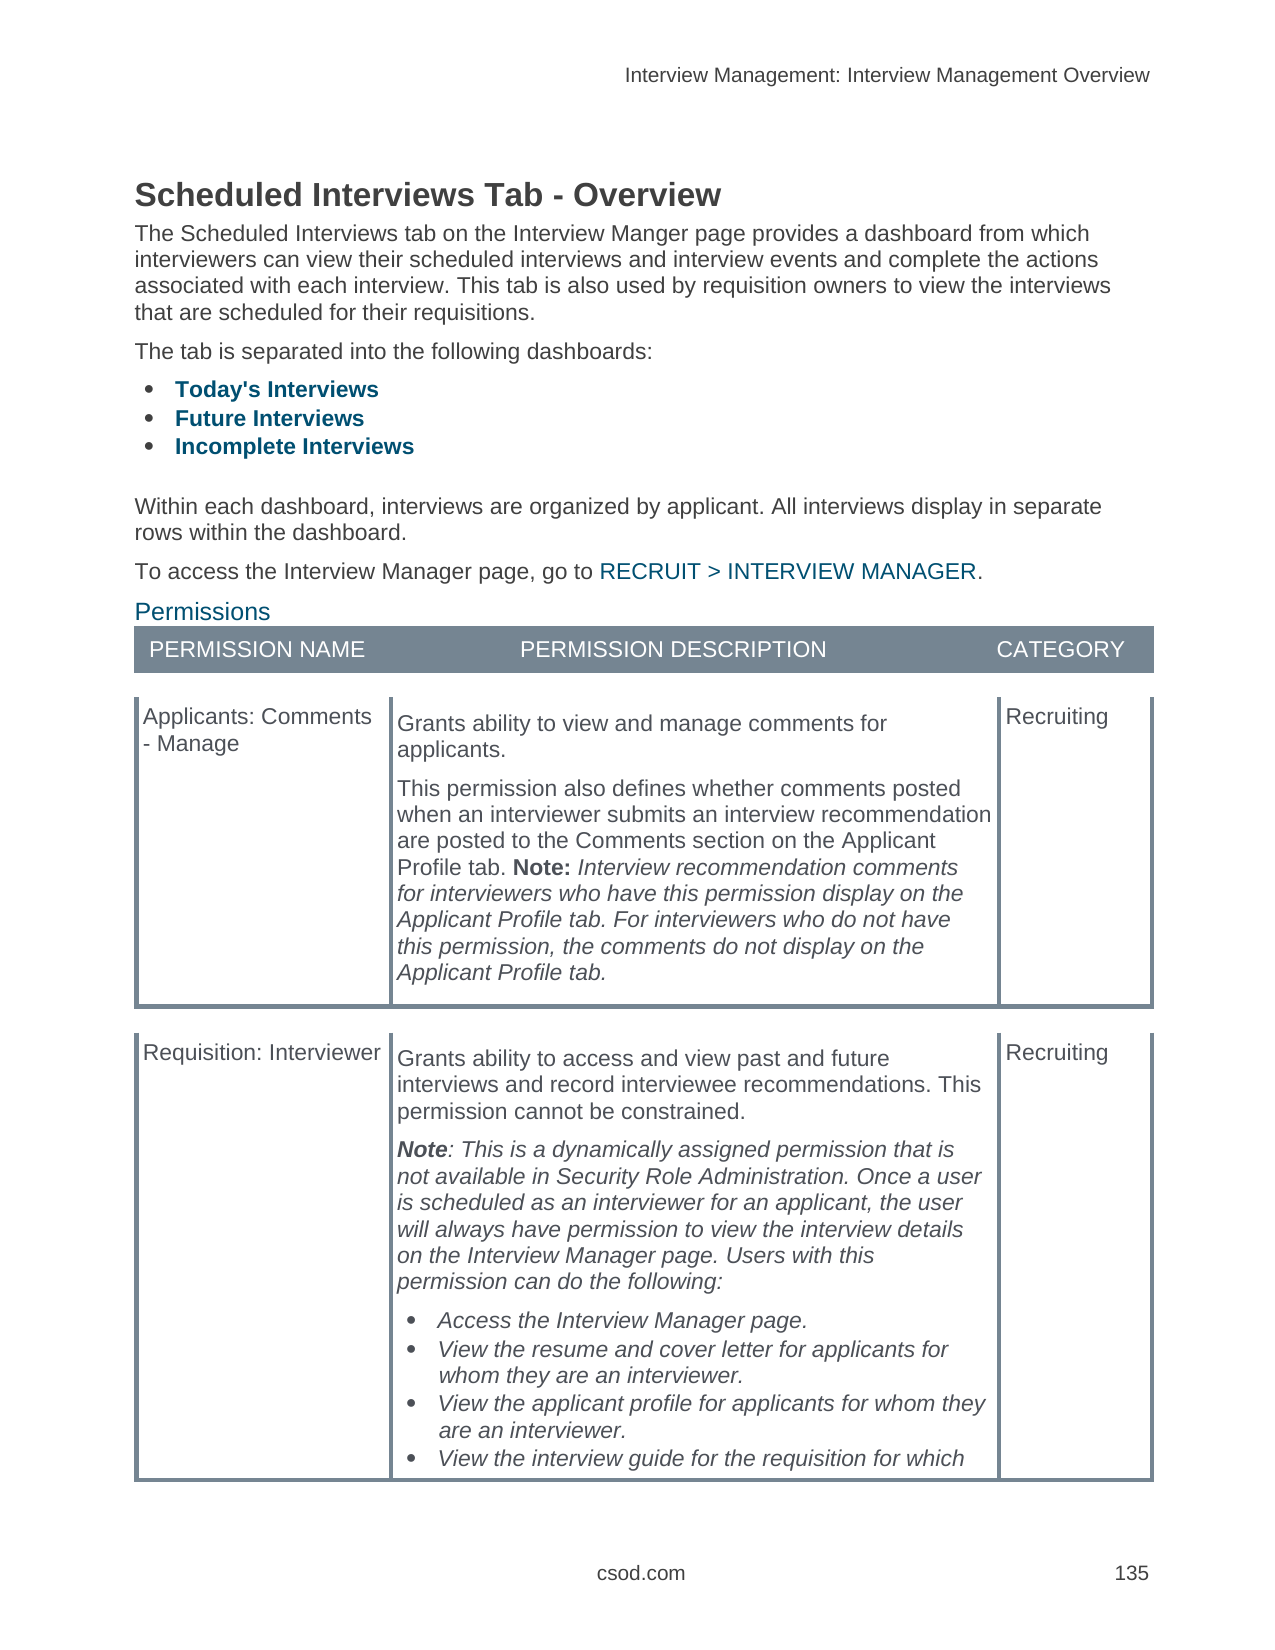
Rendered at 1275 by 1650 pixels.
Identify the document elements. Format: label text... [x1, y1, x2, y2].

table_header Applicants: Comments - Manage [139, 697, 389, 1004]
list Incomplete Interviews [154, 433, 1150, 460]
list Today's Interviews [154, 376, 1150, 403]
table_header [139, 1033, 389, 1478]
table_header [393, 1033, 997, 1478]
text Permissions [134, 597, 1150, 626]
table_header PERMISSION NAME [139, 630, 376, 669]
list Future Interviews [154, 405, 1150, 431]
text The tab is separated into the following dashboards: [134, 338, 1150, 364]
text The Scheduled Interviews tab on the Interview Manger page provides a dashboard from which interviewers can view their scheduled interviews and interview events and complete the actions associated with each interview. This tab is also used by requisition owners to view the interviews that are scheduled for their requisitions. [134, 220, 1150, 325]
table_header Grants ability to view and manage comments for applicants. This permission also defines whether comments posted when an interviewer submits an interview recommendation are posted to the Comments section on the Applicant Profile tab. Note: Interview recommendation comments for interviewers who have this permission display on the Applicant Profile tab. For interviewers who do not have this permission, the comments do not display on the Applicant Profile tab. [393, 697, 997, 1004]
text Within each dashboard, interviews are organized by applicant. All interviews display in separate rows within the dashboard. [134, 493, 1150, 546]
table_header CATEGORY [971, 630, 1150, 669]
table_header Recruiting [1001, 1033, 1150, 1478]
table_header Recruiting [1001, 697, 1150, 1004]
text Scheduled Interviews Tab - Overview [134, 175, 1150, 213]
text To access the Interview Manager page, go to Recruit > Interview Manager. [134, 558, 1150, 584]
table_header PERMISSION DESCRIPTION [380, 630, 967, 669]
